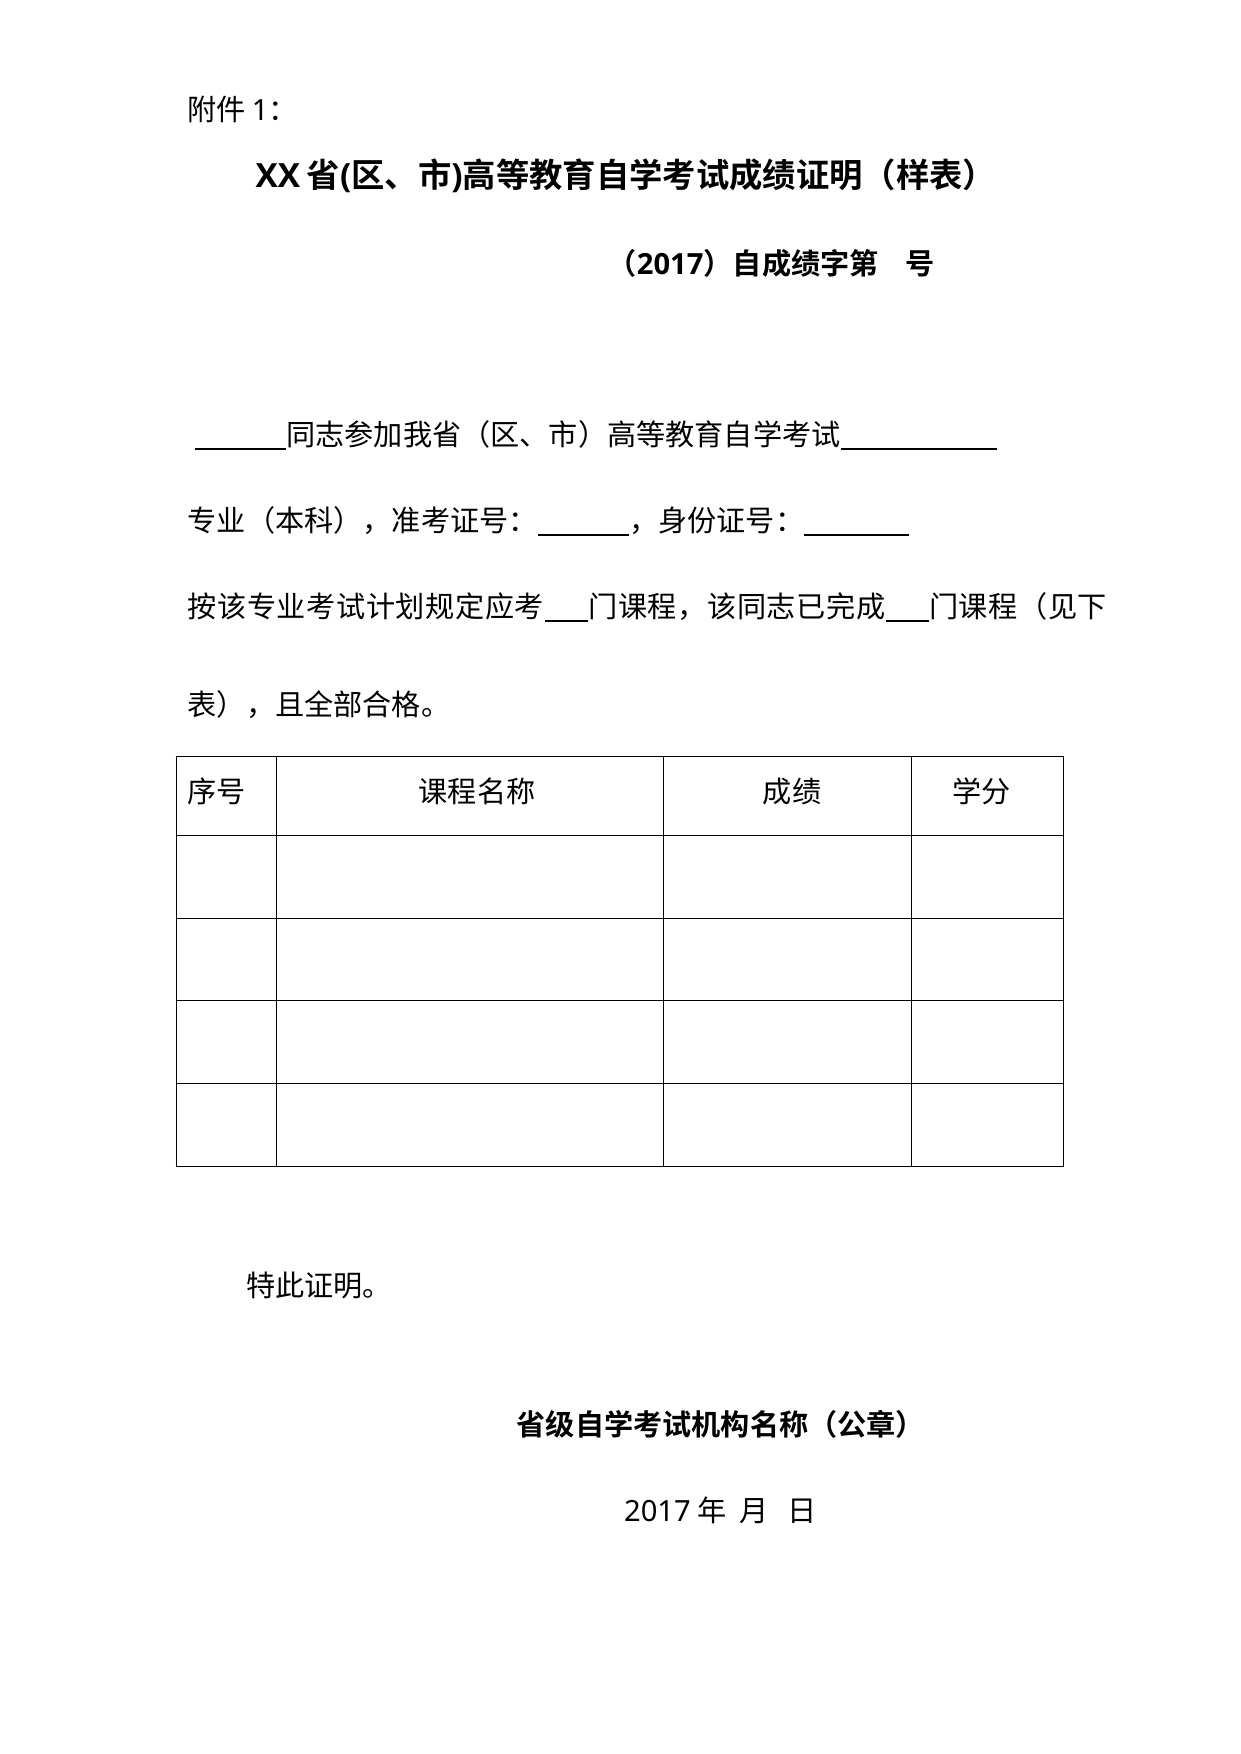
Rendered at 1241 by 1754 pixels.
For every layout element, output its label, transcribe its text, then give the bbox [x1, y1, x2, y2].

text 2017年 月 日 [187, 1476, 1096, 1541]
table_header 序号 [177, 757, 276, 835]
table_cell [277, 919, 663, 1000]
text 专业（本科），准考证号： ，身份证号： [187, 486, 1053, 551]
table_cell [664, 836, 911, 917]
text 附件1： [187, 75, 1053, 140]
table_cell [912, 1001, 1063, 1083]
text XX省(区、市)高等教育自学考试成绩证明（样表） [187, 140, 1064, 205]
table_header 课程名称 [277, 757, 663, 835]
text 按该专业考试计划规定应考 门课程，该同志已完成 门课程（见下表），且全部合格。 [187, 572, 1107, 735]
table_cell [664, 1001, 911, 1083]
table_cell [177, 1084, 276, 1166]
table_cell [912, 1084, 1063, 1166]
table_header 成绩 [664, 757, 911, 835]
table_cell [277, 1001, 663, 1083]
text 同志参加我省（区、市）高等教育自学考试 [187, 400, 1053, 465]
table_cell [177, 836, 276, 917]
table_cell [177, 919, 276, 1000]
table_cell [277, 836, 663, 917]
table_header 学分 [912, 757, 1063, 835]
table_cell [664, 1084, 911, 1166]
table_cell [912, 919, 1063, 1000]
text （2017）自成绩字第 号 [187, 229, 1053, 294]
table_cell [177, 1001, 276, 1083]
text 特此证明。 [187, 1251, 1053, 1316]
table_cell [277, 1084, 663, 1166]
table_cell [912, 836, 1063, 917]
text 省级自学考试机构名称（公章） [187, 1390, 1096, 1455]
table_cell [664, 919, 911, 1000]
